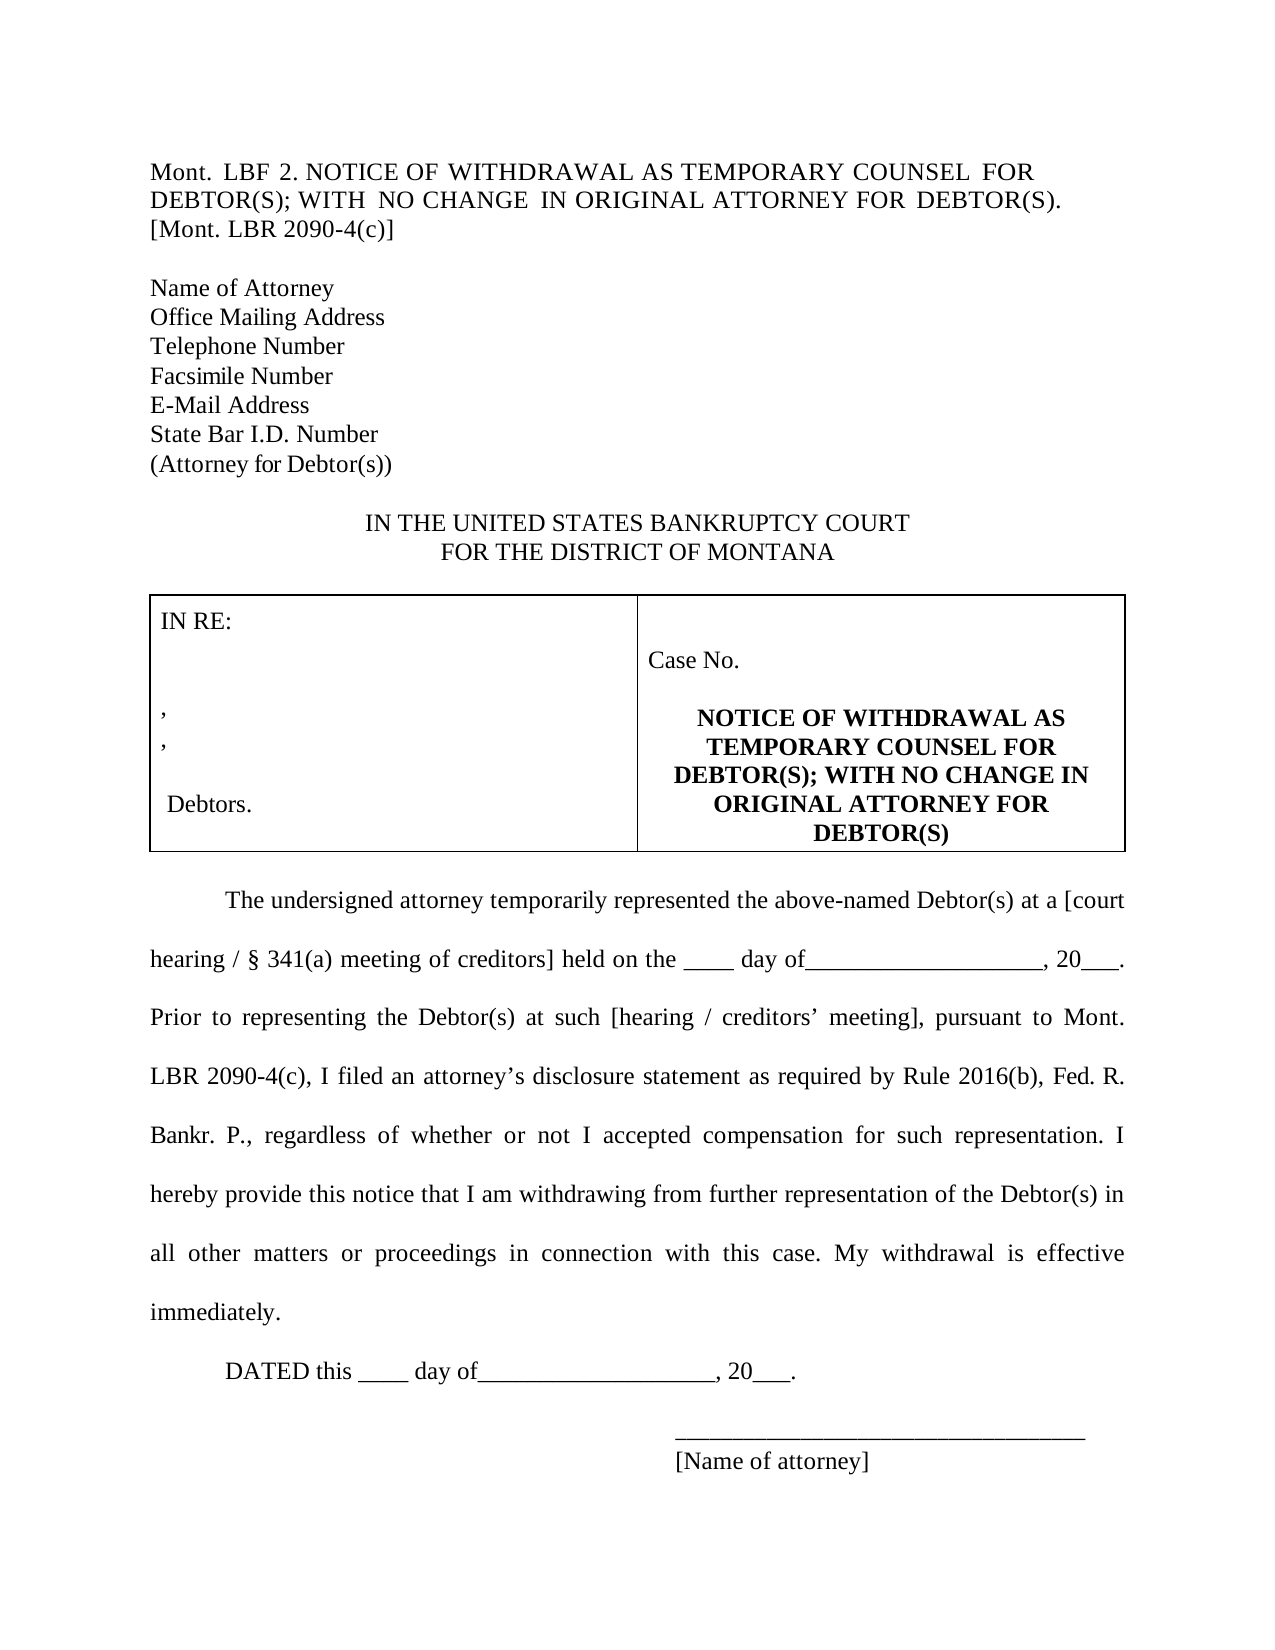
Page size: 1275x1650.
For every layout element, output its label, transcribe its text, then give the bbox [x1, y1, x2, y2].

text FOR THE DISTRICT OF MONTANA [150, 537, 1125, 565]
text [Name of attorney] [675, 1446, 1125, 1474]
text The undersigned attorney temporarily represented the above-named Debtor(s) at a [court hearing / § 341(a) meeting of creditors] held on the ____ day of___________________, 20___. Prior to representing the Debtor(s) at such [hearing / creditors’ meeting], pursuant to Mont. LBR 2090-4(c), I filed an attorney’s disclosure statement as required by Rule 2016(b), Fed. R. Bankr. P., regardless of whether or not I accepted compensation for such representation. I hereby provide this notice that I am withdrawing from further representation of the Debtor(s) in all other matters or proceedings in connection with this case. My withdrawal is effective immediately. [150, 885, 1125, 1326]
text State Bar I.D. Number [150, 419, 1125, 448]
text DATED this ____ day of___________________, 20___. [150, 1356, 1125, 1385]
text E-Mail Address [150, 390, 1125, 419]
text Office Mailing Address [150, 302, 1125, 331]
text Name of Attorney [150, 273, 1125, 302]
text IN THE UNITED STATES BANKRUPTCY COURT [150, 508, 1125, 537]
table_header IN RE: , , Debtors. [151, 596, 637, 851]
text ____________________________________ [675, 1415, 1125, 1443]
text Telephone Number [150, 331, 1125, 360]
text Facsimile Number [150, 361, 1125, 389]
subtitle Mont. LBF 2. NOTICE OF WITHDRAWAL AS TEMPORARY COUNSEL FOR DEBTOR(S); WITH NO CHANGE IN ORIGINAL ATTORNEY FOR DEBTOR(S). [Mont. LBR 2090-4(c)] [150, 157, 1125, 243]
table_header Case No. NOTICE OF WITHDRAWAL AS TEMPORARY COUNSEL FOR DEBTOR(S); WITH NO CHANGE IN ORIGINAL ATTORNEY FOR DEBTOR(S) [638, 596, 1124, 851]
text (Attorney for Debtor(s)) [150, 449, 1125, 478]
